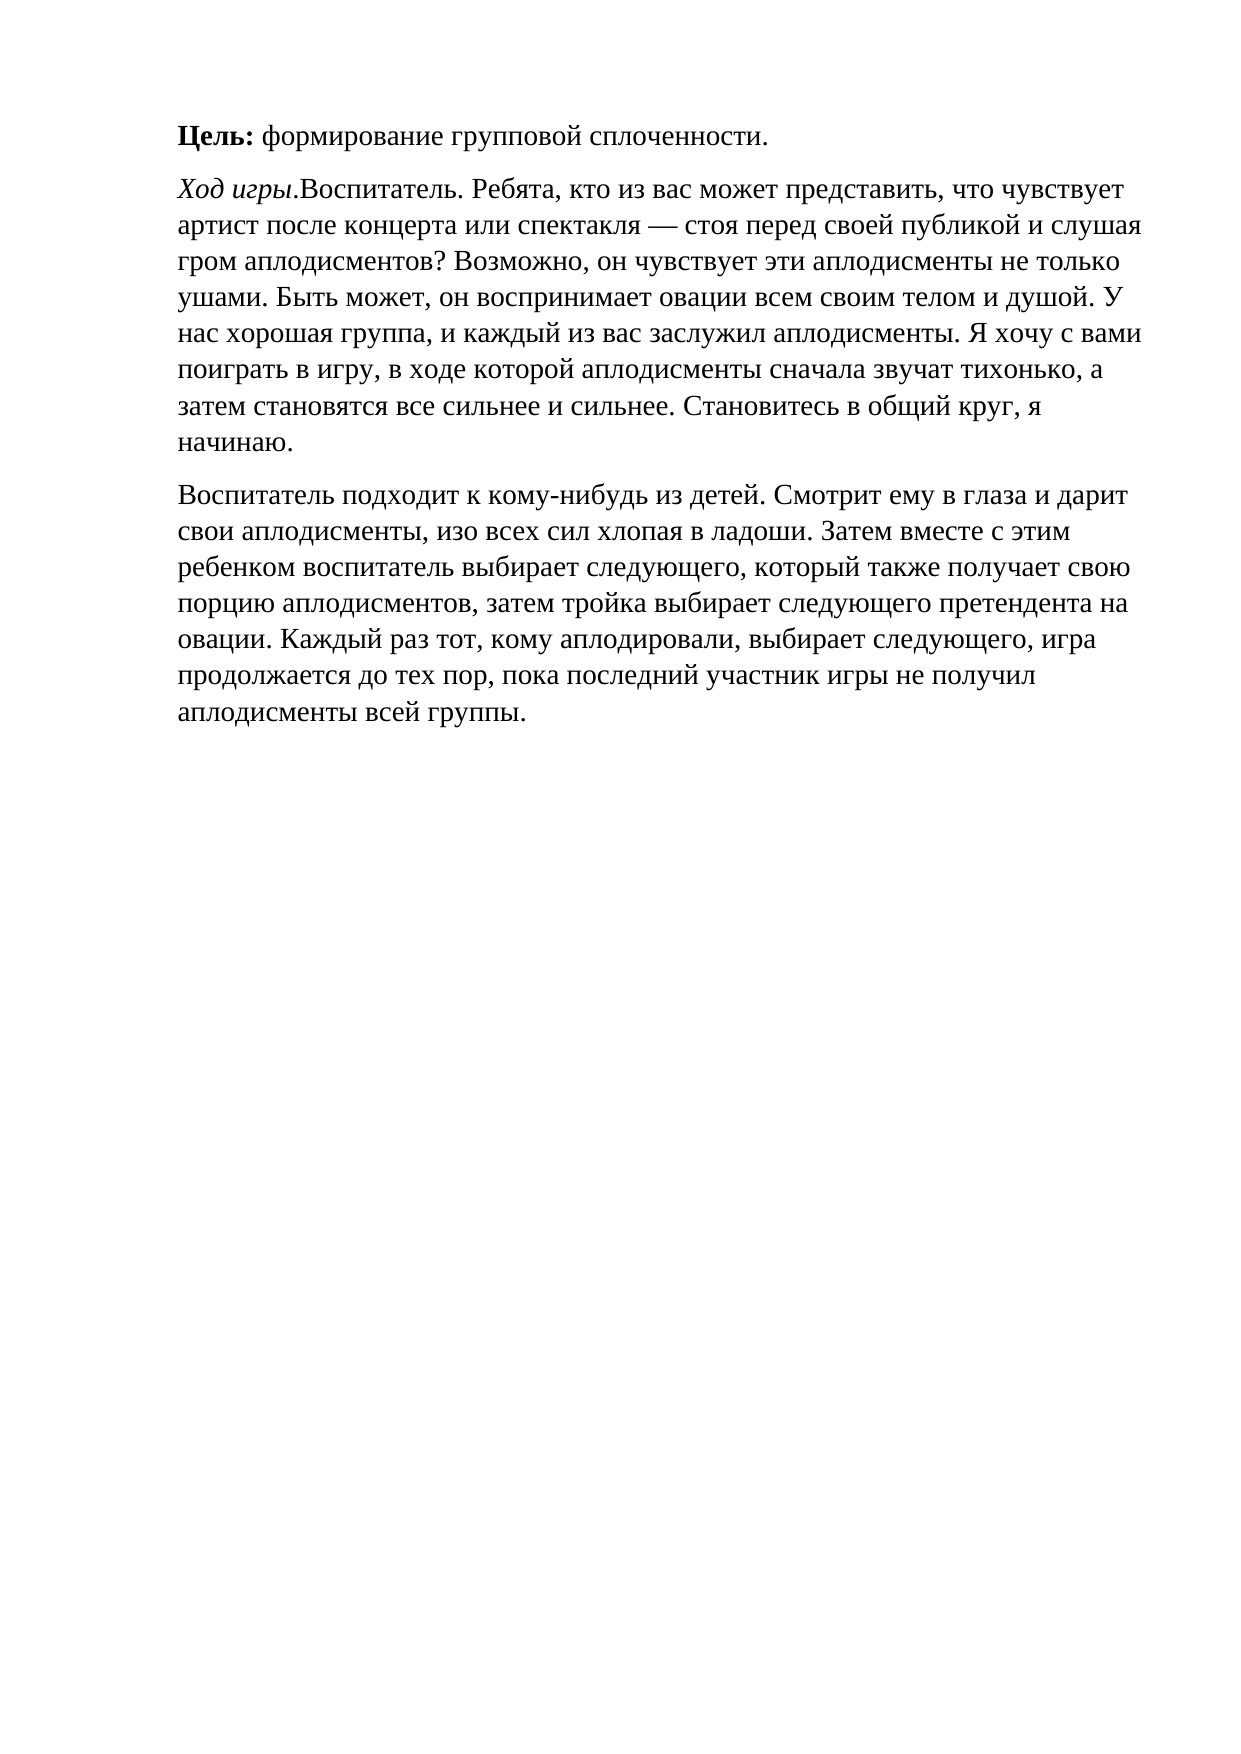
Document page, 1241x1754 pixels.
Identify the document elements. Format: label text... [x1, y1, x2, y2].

text Цель: формирование групповой сплоченности. [177, 118, 1152, 152]
text Воспитатель подходит к кому-нибудь из детей. Смотрит ему в глаза и дарит свои аплодисменты, изо всех сил хлопая в ладоши. Затем вместе с этим ребенком воспитатель выбирает следующего, который также получает свою порцию аплодисментов, затем тройка выбирает следующего претендента на овации. Каждый раз тот, кому аплодировали, выбирает следующего, игра продолжается до тех пор, пока последний участник игры не получил аплодисменты всей группы. [177, 477, 1152, 727]
text Ход игры.Воспитатель. Ребята, кто из вас может представить, что чувствует артист после концерта или спектакля — стоя перед своей публикой и слушая гром аплодисментов? Возможно, он чувствует эти аплодисменты не только ушами. Быть может, он воспринимает овации всем своим телом и душой. У нас хорошая группа, и каждый из вас заслужил аплодисменты. Я хочу с вами поиграть в игру, в ходе которой аплодисменты сначала звучат тихонько, а затем становятся все сильнее и сильнее. Становитесь в общий круг, я начинаю. [177, 171, 1152, 457]
